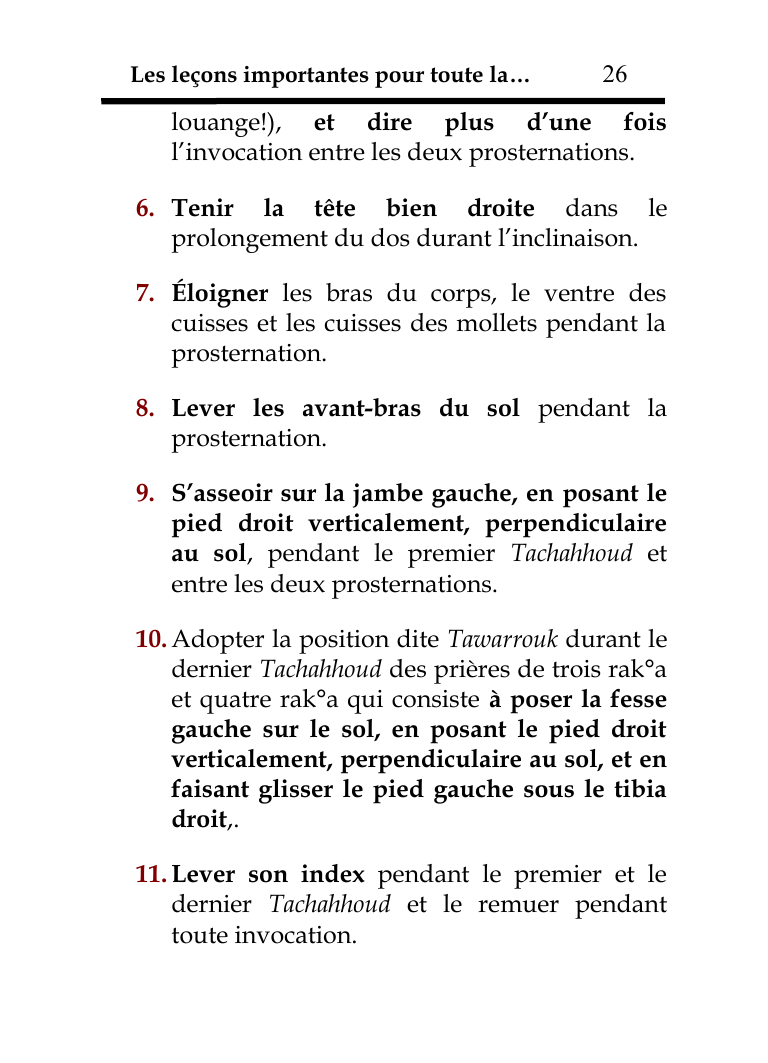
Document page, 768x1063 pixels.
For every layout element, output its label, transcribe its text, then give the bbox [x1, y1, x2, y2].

list Lever les avant-bras du sol pendant la prosternation. [136, 393, 667, 453]
list Tenir la tête bien droite dans le prolongement du dos durant l’inclinaison. [136, 193, 667, 253]
list Lever son index pendant le premier et le dernier Tachahhoud et le remuer pendant toute invocation. [136, 860, 667, 950]
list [136, 108, 667, 168]
list Éloigner les bras du corps, le ventre des cuisses et les cuisses des mollets pendant la prosternation. [136, 278, 667, 368]
list Adopter la position dite Tawarrouk durant le dernier Tachahhoud des prières de trois rak°a et quatre rak°a qui consiste à poser la fesse gauche sur le sol, en posant le pied droit verticalement, perpendiculaire au sol, et en faisant glisser le pied gauche sous le tibia droit,. [136, 624, 667, 835]
list S’asseoir sur la jambe gauche, en posant le pied droit verticalement, perpendiculaire au sol, pendant le premier Tachahhoud et entre les deux prosternations. [136, 478, 667, 599]
